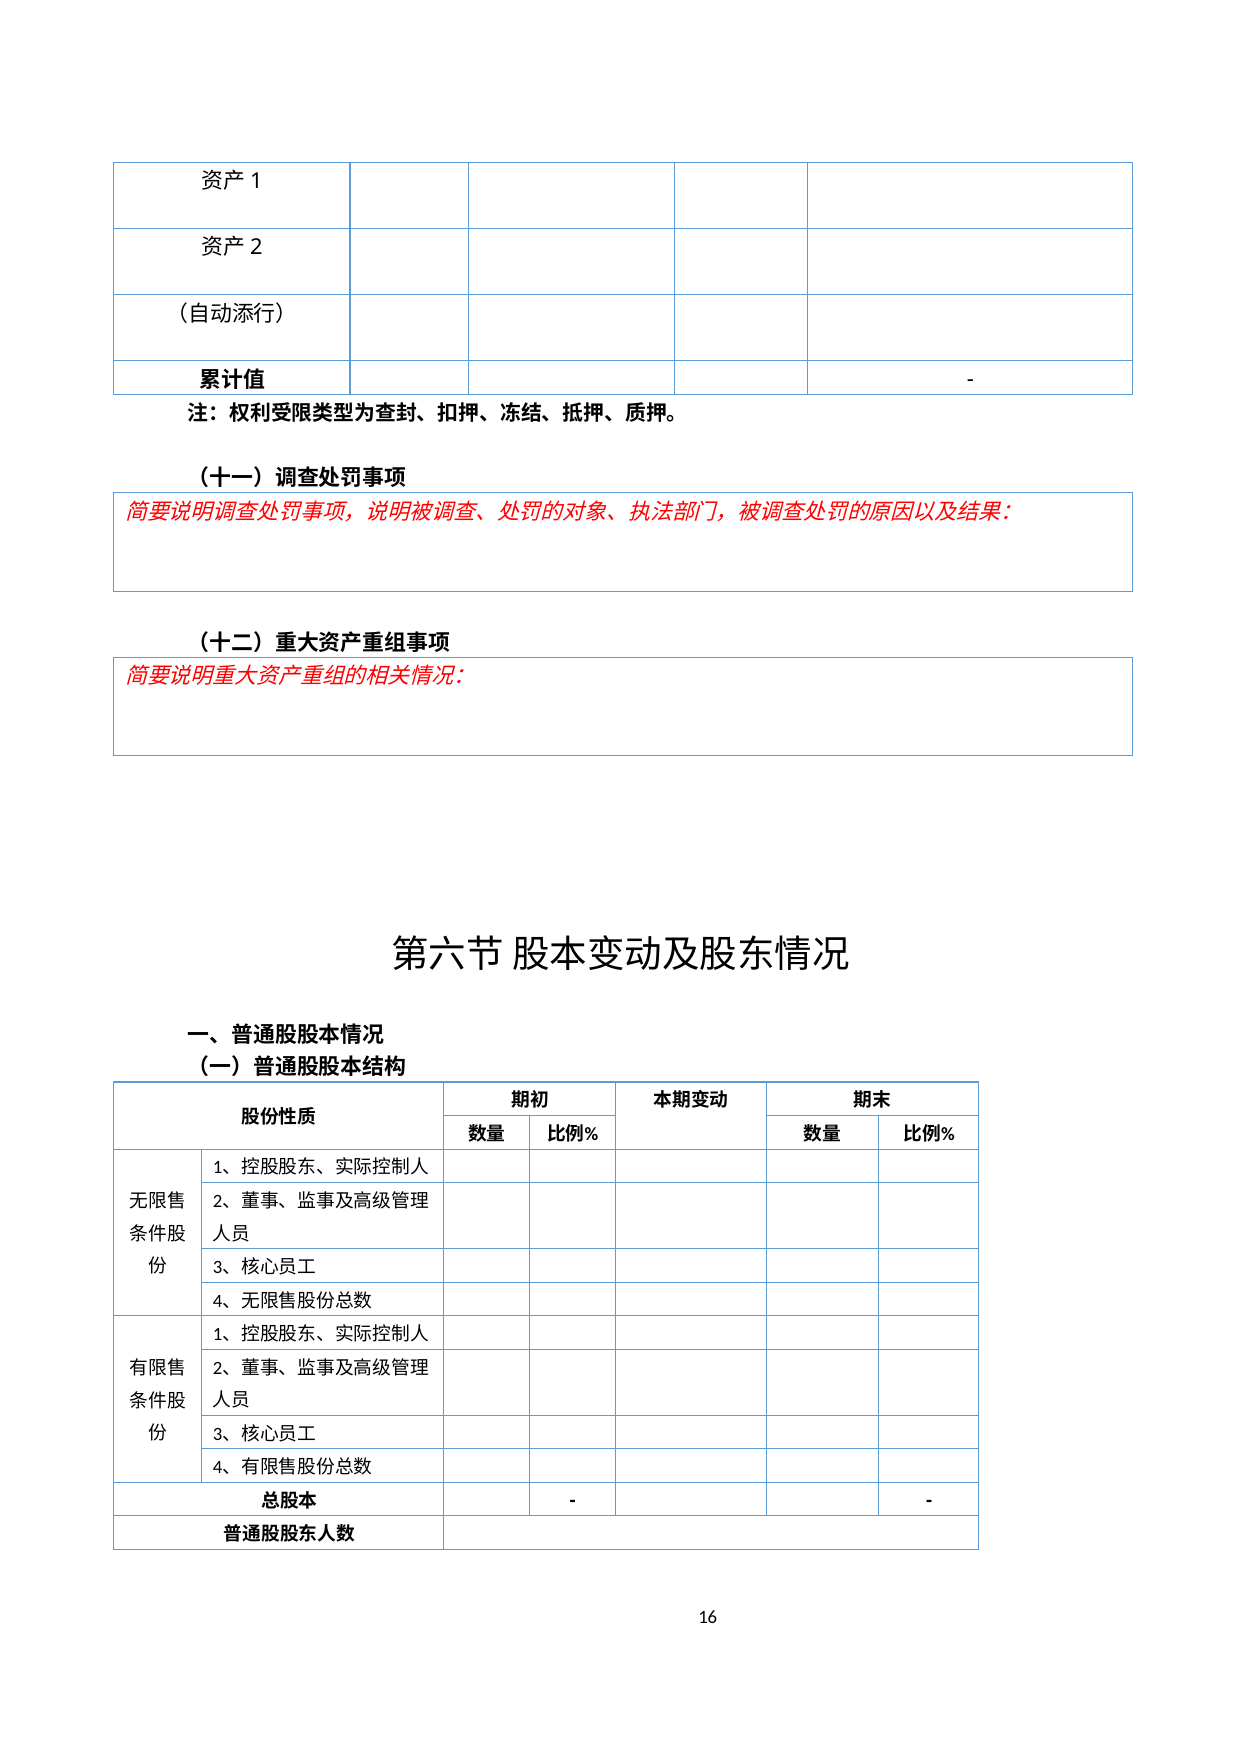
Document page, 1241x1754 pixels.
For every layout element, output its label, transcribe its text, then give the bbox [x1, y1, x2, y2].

table_cell [616, 1183, 766, 1248]
table_cell [616, 1449, 766, 1482]
table_cell [879, 1249, 978, 1282]
table_cell 3、核心员工 [202, 1249, 443, 1282]
table_cell [444, 1416, 529, 1448]
table_cell [530, 1150, 615, 1182]
table_cell [675, 295, 807, 360]
table_cell [444, 1483, 529, 1515]
text 第六节 股本变动及股东情况 [187, 919, 1053, 984]
table_cell 普通股股东人数 [114, 1516, 443, 1549]
table_cell [469, 295, 674, 360]
table_header 期初 [444, 1083, 615, 1115]
text （十二）重大资产重组事项 [187, 624, 1053, 657]
table_cell - [808, 361, 1132, 394]
table_cell 比例% [879, 1116, 978, 1148]
table_cell [879, 1350, 978, 1415]
table_cell 3、核心员工 [202, 1416, 443, 1448]
table_cell 4、有限售股份总数 [202, 1449, 443, 1482]
table_cell [530, 1283, 615, 1315]
table_cell [675, 163, 807, 228]
table_cell [879, 1316, 978, 1349]
text （十一）调查处罚事项 [187, 460, 1053, 492]
table_cell [351, 229, 468, 294]
table_cell [767, 1449, 878, 1482]
table_cell [444, 1316, 529, 1349]
table_cell 1、控股股东、实际控制人 [202, 1150, 443, 1182]
table_cell 资产2 [114, 229, 349, 294]
table_header 简要说明重大资产重组的相关情况： [114, 658, 1132, 755]
table_cell [879, 1416, 978, 1448]
table_cell 无限售条件股份 [114, 1150, 201, 1315]
table_header 股份性质 [114, 1083, 443, 1148]
table_cell [767, 1350, 878, 1415]
table_cell [351, 295, 468, 360]
table_cell [767, 1150, 878, 1182]
table_cell [444, 1283, 529, 1315]
table_cell [616, 1350, 766, 1415]
table_cell [444, 1449, 529, 1482]
table_cell [879, 1283, 978, 1315]
table_cell [530, 1416, 615, 1448]
table_cell [444, 1150, 529, 1182]
table_cell [616, 1249, 766, 1282]
table_cell 比例% [530, 1116, 615, 1148]
table_cell [808, 295, 1132, 360]
text 注：权利受限类型为查封、扣押、冻结、抵押、质押。 [187, 395, 1053, 427]
table_cell [767, 1249, 878, 1282]
table_cell 4、无限售股份总数 [202, 1283, 443, 1315]
table_cell （自动添行） [114, 295, 349, 360]
table_cell [675, 229, 807, 294]
table_cell [616, 1150, 766, 1182]
table_cell 累计值 [114, 361, 349, 394]
table_cell - [530, 1483, 615, 1515]
table_cell 2、董事、监事及高级管理人员 [202, 1350, 443, 1415]
table_cell [808, 163, 1132, 228]
table_cell [469, 163, 674, 228]
table_cell [767, 1416, 878, 1448]
table_cell [616, 1316, 766, 1349]
table_header 简要说明调查处罚事项，说明被调查、处罚的对象、执法部门，被调查处罚的原因以及结果： [114, 493, 1132, 591]
table_cell [616, 1416, 766, 1448]
table_cell [530, 1449, 615, 1482]
table_cell - [879, 1483, 978, 1515]
table_cell 有限售条件股份 [114, 1316, 201, 1482]
table_header 期末 [767, 1083, 978, 1115]
table_cell 数量 [767, 1116, 878, 1148]
table_cell [469, 361, 674, 394]
table_cell 资产1 [114, 163, 349, 228]
table_cell [444, 1516, 978, 1549]
table_cell 数量 [444, 1116, 529, 1148]
table_cell 2、董事、监事及高级管理人员 [202, 1183, 443, 1248]
table_cell 1、控股股东、实际控制人 [202, 1316, 443, 1349]
table_cell [616, 1483, 766, 1515]
table_cell [530, 1350, 615, 1415]
table_cell [469, 229, 674, 294]
table_cell [351, 361, 468, 394]
table_cell [767, 1483, 878, 1515]
table_cell [530, 1316, 615, 1349]
table_cell [879, 1449, 978, 1482]
text 一、普通股股本情况 [187, 1016, 1053, 1049]
table_cell [767, 1316, 878, 1349]
text （一）普通股股本结构 [187, 1049, 1053, 1081]
table_cell [351, 163, 468, 228]
table_cell [879, 1183, 978, 1248]
table_cell [808, 229, 1132, 294]
table_cell [530, 1183, 615, 1248]
table_cell 总股本 [114, 1483, 443, 1515]
table_cell [444, 1249, 529, 1282]
table_cell [444, 1183, 529, 1248]
table_cell [444, 1350, 529, 1415]
table_cell [767, 1183, 878, 1248]
table_header 本期变动 [616, 1083, 766, 1148]
table_cell [530, 1249, 615, 1282]
table_cell [879, 1150, 978, 1182]
table_cell [616, 1283, 766, 1315]
table_cell [675, 361, 807, 394]
table_cell [767, 1283, 878, 1315]
